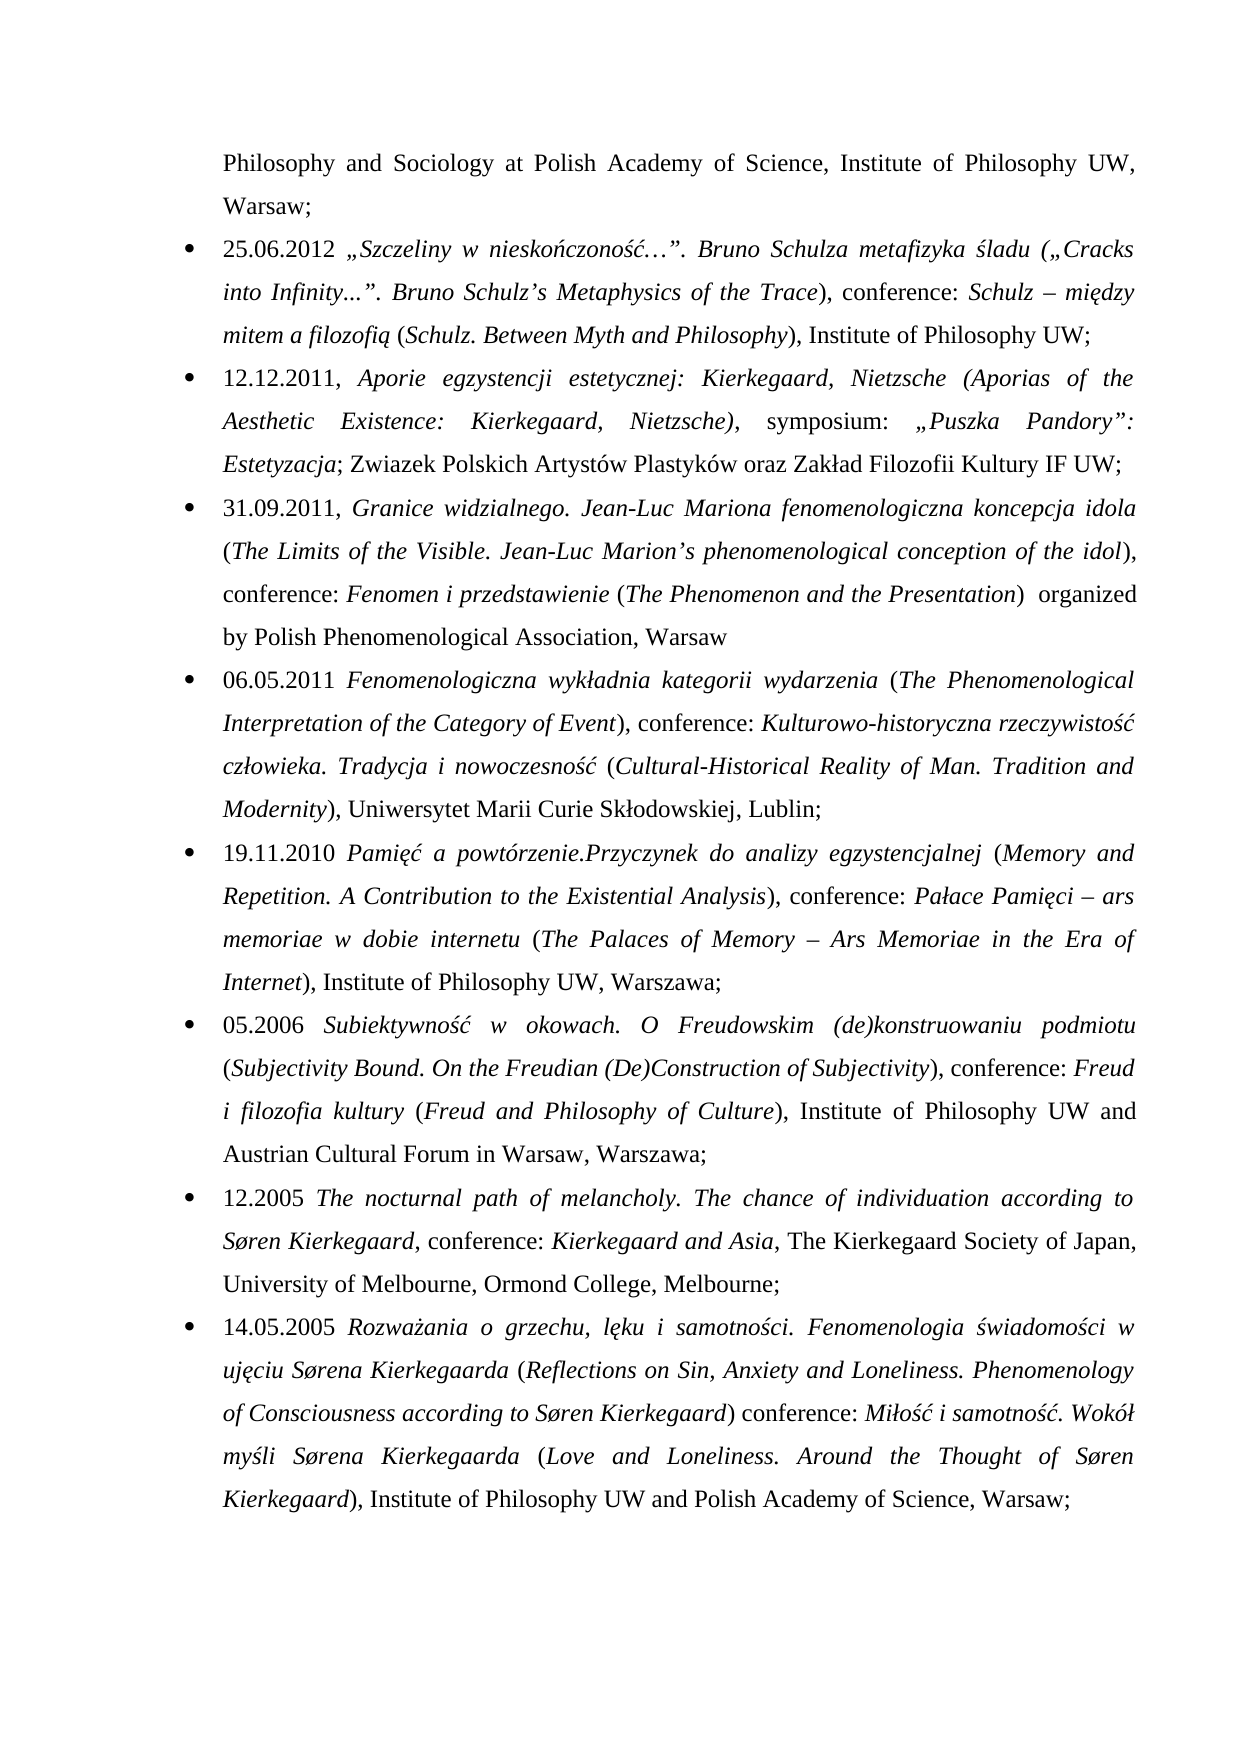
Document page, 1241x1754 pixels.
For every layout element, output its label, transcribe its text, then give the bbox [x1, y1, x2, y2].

list 06.05.2011 Fenomenologiczna wykładnia kategorii wydarzenia (The Phenomenological Interpretation of the Category of Event), conference: Kulturowo-historyczna rzeczywistość człowieka. Tradycja i nowoczesność (Cultural-Historical Reality of Man. Tradition and Modernity), Uniwersytet Marii Curie Skłodowskiej, Lublin; [185, 665, 1137, 823]
list 05.2006 Subiektywność w okowach. O Freudowskim (de)konstruowaniu podmiotu (Subjectivity Bound. On the Freudian (De)Construction of Subjectivity), conference: Freud i filozofia kultury (Freud and Philosophy of Culture), Institute of Philosophy UW and Austrian Cultural Forum in Warsaw, Warszawa; [185, 1010, 1137, 1168]
list 31.09.2011, Granice widzialnego. Jean-Luc Mariona fenomenologiczna koncepcja idola (The Limits of the Visible. Jean-Luc Marion’s phenomenological conception of the idol), conference: Fenomen i przedstawienie (The Phenomenon and the Presentation) organized by Polish Phenomenological Association, Warsaw [185, 493, 1137, 651]
list 19.11.2010 Pamięć a powtórzenie.Przyczynek do analizy egzystencjalnej (Memory and Repetition. A Contribution to the Existential Analysis), conference: Pałace Pamięci – ars memoriae w dobie internetu (The Palaces of Memory – Ars Memoriae in the Era of Internet), Institute of Philosophy UW, Warszawa; [185, 838, 1137, 996]
list 14.05.2005 Rozważania o grzechu, lęku i samotności. Fenomenologia świadomości w ujęciu Sørena Kierkegaarda (Reflections on Sin, Anxiety and Loneliness. Phenomenology of Consciousness according to Søren Kierkegaard) conference: Miłość i samotność. Wokół myśli Sørena Kierkegaarda (Love and Loneliness. Around the Thought of Søren Kierkegaard), Institute of Philosophy UW and Polish Academy of Science, Warsaw; [185, 1312, 1137, 1513]
list 12.12.2011, Aporie egzystencji estetycznej: Kierkegaard, Nietzsche (Aporias of the Aesthetic Existence: Kierkegaard, Nietzsche), symposium: „Puszka Pandory”: Estetyzacja; Zwiazek Polskich Artystów Plastyków oraz Zakład Filozofii Kultury IF UW; [185, 363, 1137, 478]
list 12.2005 The nocturnal path of melancholy. The chance of individuation according to Søren Kierkegaard, conference: Kierkegaard and Asia, The Kierkegaard Society of Japan, University of Melbourne, Ormond College, Melbourne; [185, 1183, 1137, 1298]
list 25.06.2012 „Szczeliny w nieskończoność…”. Bruno Schulza metafizyka śladu („Cracks into Infinity...”. Bruno Schulz’s Metaphysics of the Trace), conference: Schulz – między mitem a filozofią (Schulz. Between Myth and Philosophy), Institute of Philosophy UW; [185, 234, 1137, 349]
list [185, 148, 1137, 219]
